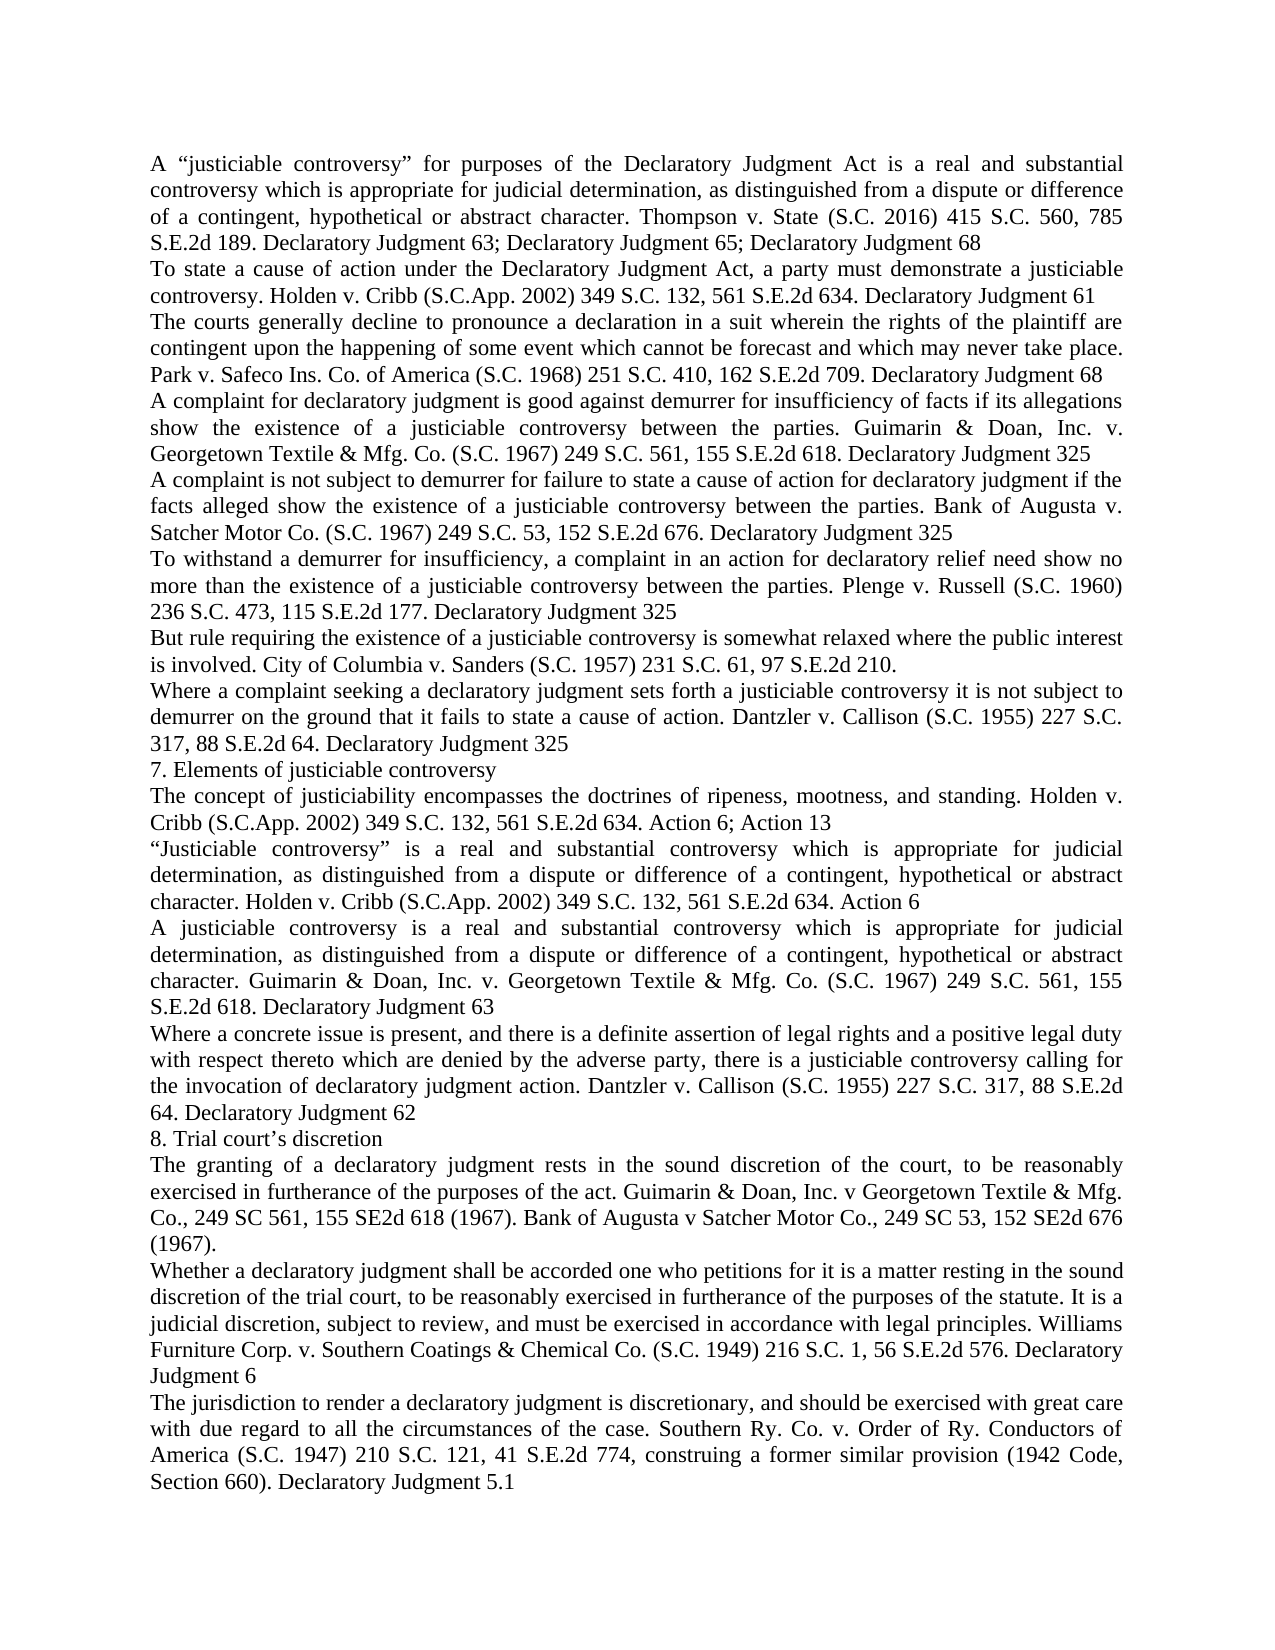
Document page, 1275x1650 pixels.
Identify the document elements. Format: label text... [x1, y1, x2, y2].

text A justiciable controversy is a real and substantial controversy which is appropriate for judicial determination, as distinguished from a dispute or difference of a contingent, hypothetical or abstract character. Guimarin & Doan, Inc. v. Georgetown Textile & Mfg. Co. (S.C. 1967) 249 S.C. 561, 155 S.E.2d 618. Declaratory Judgment 63 [150, 914, 1125, 1020]
text 8. Trial court’s discretion [150, 1125, 1125, 1151]
text The jurisdiction to render a declaratory judgment is discretionary, and should be exercised with great care with due regard to all the circumstances of the case. Southern Ry. Co. v. Order of Ry. Conductors of America (S.C. 1947) 210 S.C. 121, 41 S.E.2d 774, construing a former similar provision (1942 Code, Section 660). Declaratory Judgment 5.1 [150, 1389, 1125, 1494]
text The courts generally decline to pronounce a declaration in a suit wherein the rights of the plaintiff are contingent upon the happening of some event which cannot be forecast and which may never take place. Park v. Safeco Ins. Co. of America (S.C. 1968) 251 S.C. 410, 162 S.E.2d 709. Declaratory Judgment 68 [150, 308, 1125, 387]
text Whether a declaratory judgment shall be accorded one who petitions for it is a matter resting in the sound discretion of the trial court, to be reasonably exercised in furtherance of the purposes of the statute. It is a judicial discretion, subject to review, and must be exercised in accordance with legal principles. Williams Furniture Corp. v. Southern Coatings & Chemical Co. (S.C. 1949) 216 S.C. 1, 56 S.E.2d 576. Declaratory Judgment 6 [150, 1257, 1125, 1389]
text Where a complaint seeking a declaratory judgment sets forth a justiciable controversy it is not subject to demurrer on the ground that it fails to state a cause of action. Dantzler v. Callison (S.C. 1955) 227 S.C. 317, 88 S.E.2d 64. Declaratory Judgment 325 [150, 677, 1125, 756]
text A “justiciable controversy” for purposes of the Declaratory Judgment Act is a real and substantial controversy which is appropriate for judicial determination, as distinguished from a dispute or difference of a contingent, hypothetical or abstract character. Thompson v. State (S.C. 2016) 415 S.C. 560, 785 S.E.2d 189. Declaratory Judgment 63; Declaratory Judgment 65; Declaratory Judgment 68 [150, 150, 1125, 255]
text A complaint for declaratory judgment is good against demurrer for insufficiency of facts if its allegations show the existence of a justiciable controversy between the parties. Guimarin & Doan, Inc. v. Georgetown Textile & Mfg. Co. (S.C. 1967) 249 S.C. 561, 155 S.E.2d 618. Declaratory Judgment 325 [150, 387, 1125, 466]
text The concept of justiciability encompasses the doctrines of ripeness, mootness, and standing. Holden v. Cribb (S.C.App. 2002) 349 S.C. 132, 561 S.E.2d 634. Action 6; Action 13 [150, 782, 1125, 835]
text “Justiciable controversy” is a real and substantial controversy which is appropriate for judicial determination, as distinguished from a dispute or difference of a contingent, hypothetical or abstract character. Holden v. Cribb (S.C.App. 2002) 349 S.C. 132, 561 S.E.2d 634. Action 6 [150, 835, 1125, 914]
text To state a cause of action under the Declaratory Judgment Act, a party must demonstrate a justiciable controversy. Holden v. Cribb (S.C.App. 2002) 349 S.C. 132, 561 S.E.2d 634. Declaratory Judgment 61 [150, 255, 1125, 308]
text 7. Elements of justiciable controversy [150, 756, 1125, 782]
text But rule requiring the existence of a justiciable controversy is somewhat relaxed where the public interest is involved. City of Columbia v. Sanders (S.C. 1957) 231 S.C. 61, 97 S.E.2d 210. [150, 624, 1125, 677]
text To withstand a demurrer for insufficiency, a complaint in an action for declaratory relief need show no more than the existence of a justiciable controversy between the parties. Plenge v. Russell (S.C. 1960) 236 S.C. 473, 115 S.E.2d 177. Declaratory Judgment 325 [150, 545, 1125, 624]
text A complaint is not subject to demurrer for failure to state a cause of action for declaratory judgment if the facts alleged show the existence of a justiciable controversy between the parties. Bank of Augusta v. Satcher Motor Co. (S.C. 1967) 249 S.C. 53, 152 S.E.2d 676. Declaratory Judgment 325 [150, 466, 1125, 545]
text Where a concrete issue is present, and there is a definite assertion of legal rights and a positive legal duty with respect thereto which are denied by the adverse party, there is a justiciable controversy calling for the invocation of declaratory judgment action. Dantzler v. Callison (S.C. 1955) 227 S.C. 317, 88 S.E.2d 64. Declaratory Judgment 62 [150, 1020, 1125, 1125]
text The granting of a declaratory judgment rests in the sound discretion of the court, to be reasonably exercised in furtherance of the purposes of the act. Guimarin & Doan, Inc. v Georgetown Textile & Mfg. Co., 249 SC 561, 155 SE2d 618 (1967). Bank of Augusta v Satcher Motor Co., 249 SC 53, 152 SE2d 676 (1967). [150, 1151, 1125, 1257]
